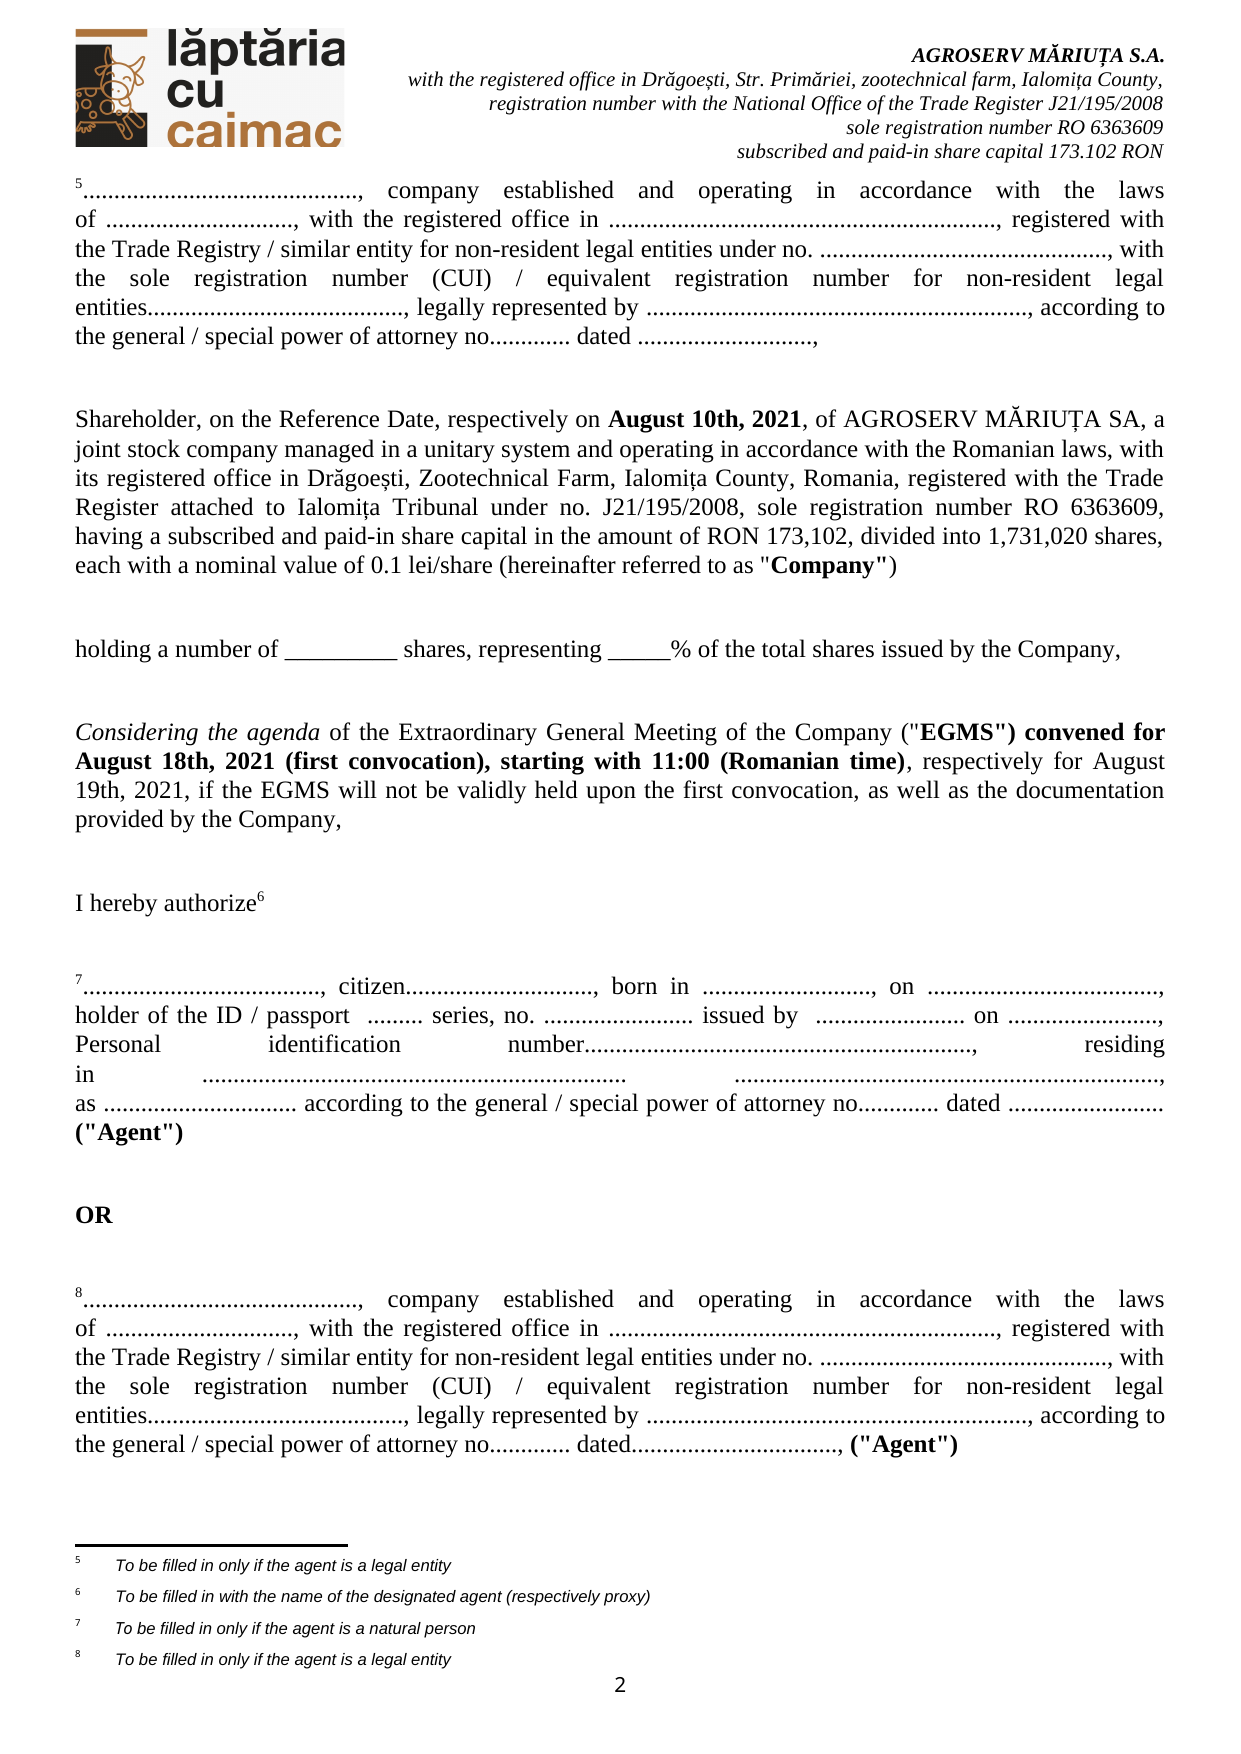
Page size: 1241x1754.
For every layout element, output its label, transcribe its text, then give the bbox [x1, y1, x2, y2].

text I hereby authorize [75, 887, 1165, 917]
text OR [75, 1200, 1165, 1229]
text Considering the agenda of the Extraordinary General Meeting of the Company ("EGMS") convened for August 18th, 2021 (first convocation), starting with (Romanian time), respectively for August 19th, 2021, if the EGMS will not be validly held upon the first convocation, as well as the documentation provided by the Company, [75, 717, 1165, 833]
text Shareholder, on the Reference Date, respectively on August 10th, 2021, of AGROSERV MĂRIUȚA SA, a joint stock company managed in a unitary system and operating in accordance with the Romanian laws, with its registered office in Drăgoești, Zootechnical Farm, Ialomița County, Romania, registered with the Trade Register attached to Ialomița Tribunal under no. J21/195/2008, sole registration number RO 6363609, having a subscribed and paid-in share capital in the amount of RON 173,102, divided into 1,731,020 shares, each with a nominal value of 0.1 lei/share (hereinafter referred to as "Company") [75, 404, 1165, 579]
text ............................................, company established and operating in accordance with the laws of .............................., with the registered office in .............................................................., registered with the Trade Registry / similar entity for non-resident legal entities under no. .............................................., with the sole registration number (CUI) / equivalent registration number for non-resident legal entities........................................., legally represented by ............................................................., according to the general / special power of attorney no............. dated................................., ("Agent") [75, 1283, 1165, 1458]
text ............................................, company established and operating in accordance with the laws of .............................., with the registered office in .............................................................., registered with the Trade Registry / similar entity for non-resident legal entities under no. .............................................., with the sole registration number (CUI) / equivalent registration number for non-resident legal entities........................................., legally represented by ............................................................., according to the general / special power of attorney no............. dated ............................, [75, 175, 1165, 350]
text ......................................, citizen.............................., born in ..........................., on ....................................., holder of the ID / passport ......... series, no. ........................ issued by ........................ on ........................, Personal identification number.............................................................., residing in .................................................................... ...................................................................., as ............................... according to the general / special power of attorney no............. dated ......................... ("Agent") [75, 971, 1165, 1146]
text holding a number of _________ shares, representing _____% of the total shares issued by the Company, [75, 633, 1165, 662]
picture [75, 28, 345, 147]
